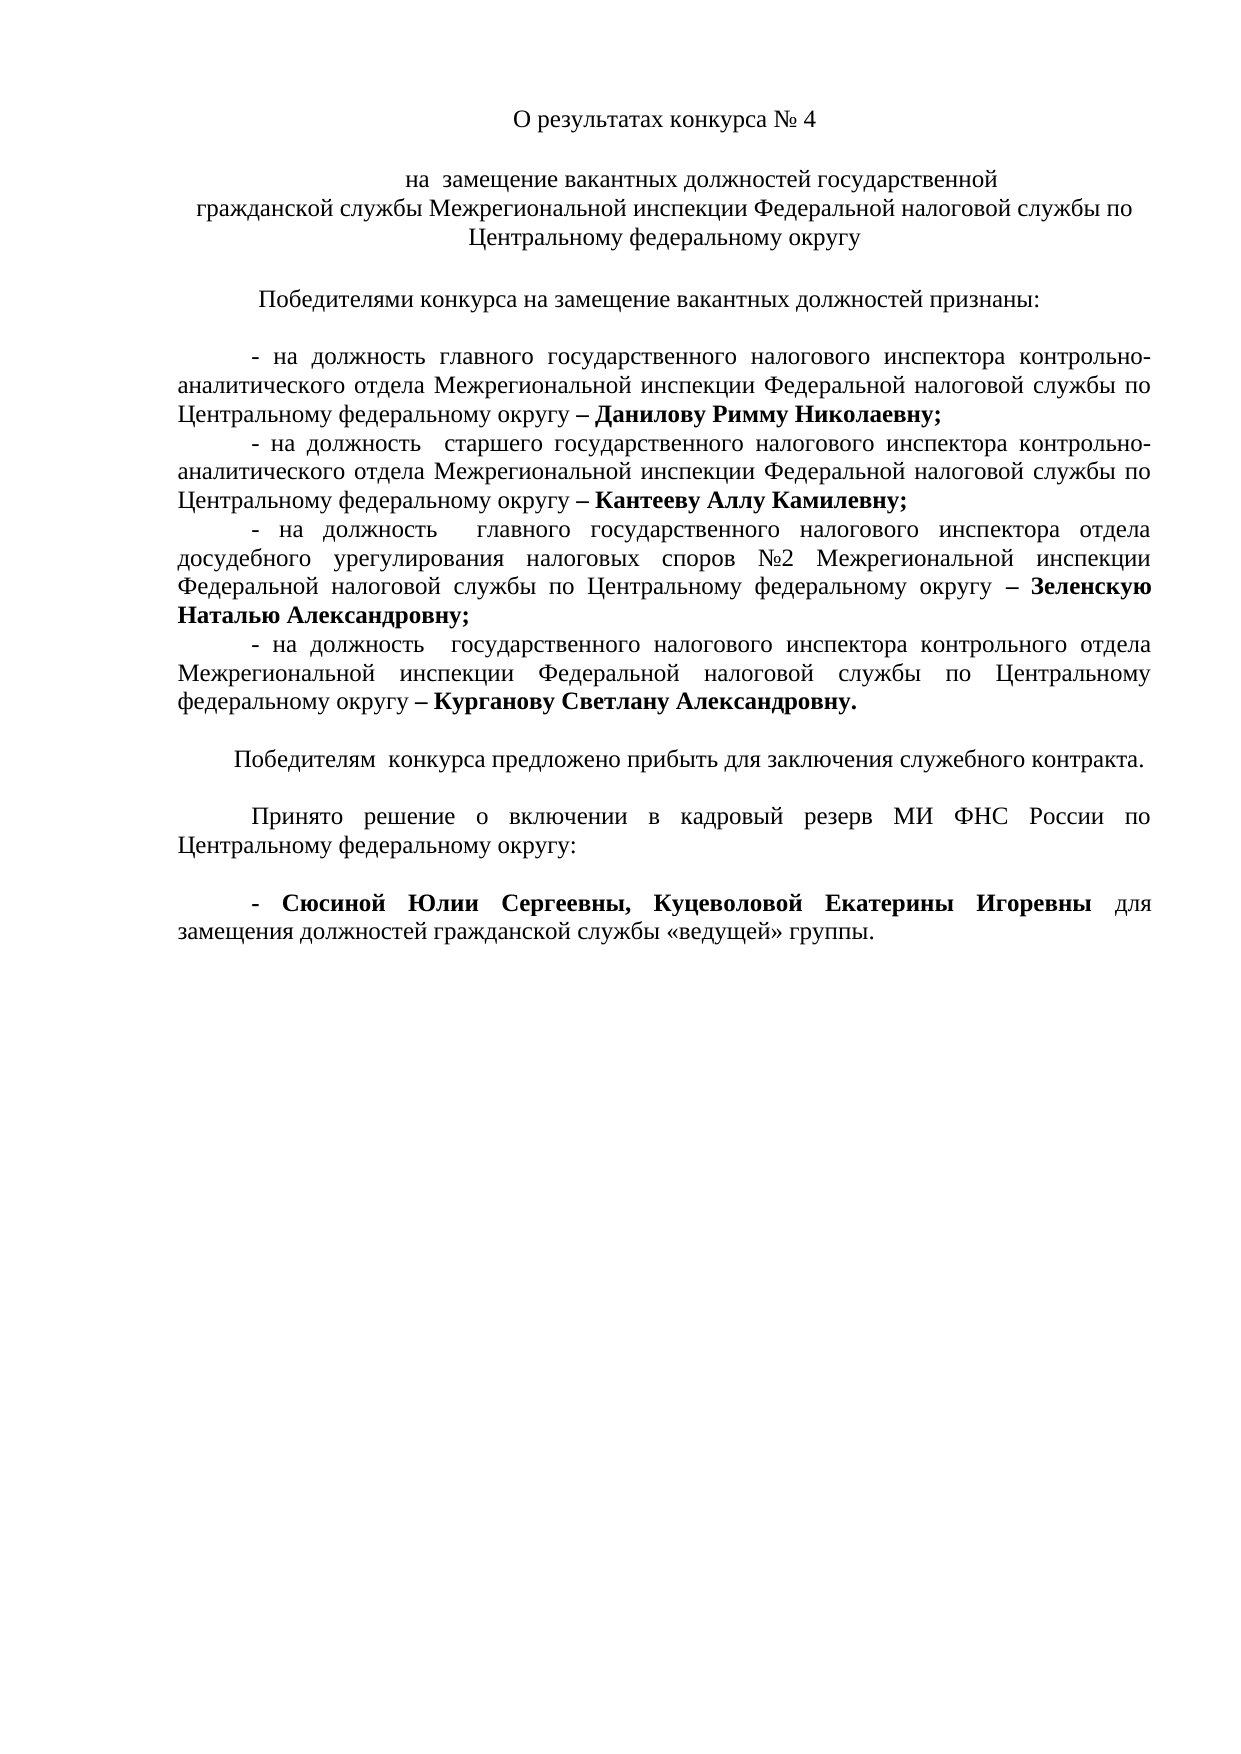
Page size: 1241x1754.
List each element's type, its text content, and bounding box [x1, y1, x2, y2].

text Победителям конкурса предложено прибыть для заключения служебного контракта. [177, 744, 1152, 773]
text - Сюсиной Юлии Сергеевны, Куцеволовой Екатерины Игоревны для замещения должностей гражданской службы «ведущей» группы. [177, 888, 1152, 945]
text гражданской службы Межрегиональной инспекции Федеральной налоговой службы по Центральному федеральному округу [177, 193, 1152, 250]
text - на должность старшего государственного налогового инспектора контрольно-аналитического отдела Межрегиональной инспекции Федеральной налоговой службы по Центральному федеральному округу – Кантееву Аллу Камилевну; [177, 428, 1152, 514]
text О результатах конкурса № 4 [177, 104, 1152, 133]
text Победителями конкурса на замещение вакантных должностей признаны: [192, 284, 1152, 313]
text - на должность главного государственного налогового инспектора отдела досудебного урегулирования налоговых споров №2 Межрегиональной инспекции Федеральной налоговой службы по Центральному федеральному округу – Зеленскую Наталью Александровну; [177, 514, 1152, 629]
text - на должность главного государственного налогового инспектора контрольно-аналитического отдела Межрегиональной инспекции Федеральной налоговой службы по Центральному федеральному округу – Данилову Римму Николаевну; [177, 341, 1152, 428]
text - на должность государственного налогового инспектора контрольного отдела Межрегиональной инспекции Федеральной налоговой службы по Центральному федеральному округу – Курганову Светлану Александровну. [177, 629, 1152, 715]
text на замещение вакантных должностей государственной [177, 164, 1152, 193]
text Принято решение о включении в кадровый резерв МИ ФНС России по Центральному федеральному округу: [177, 801, 1152, 859]
